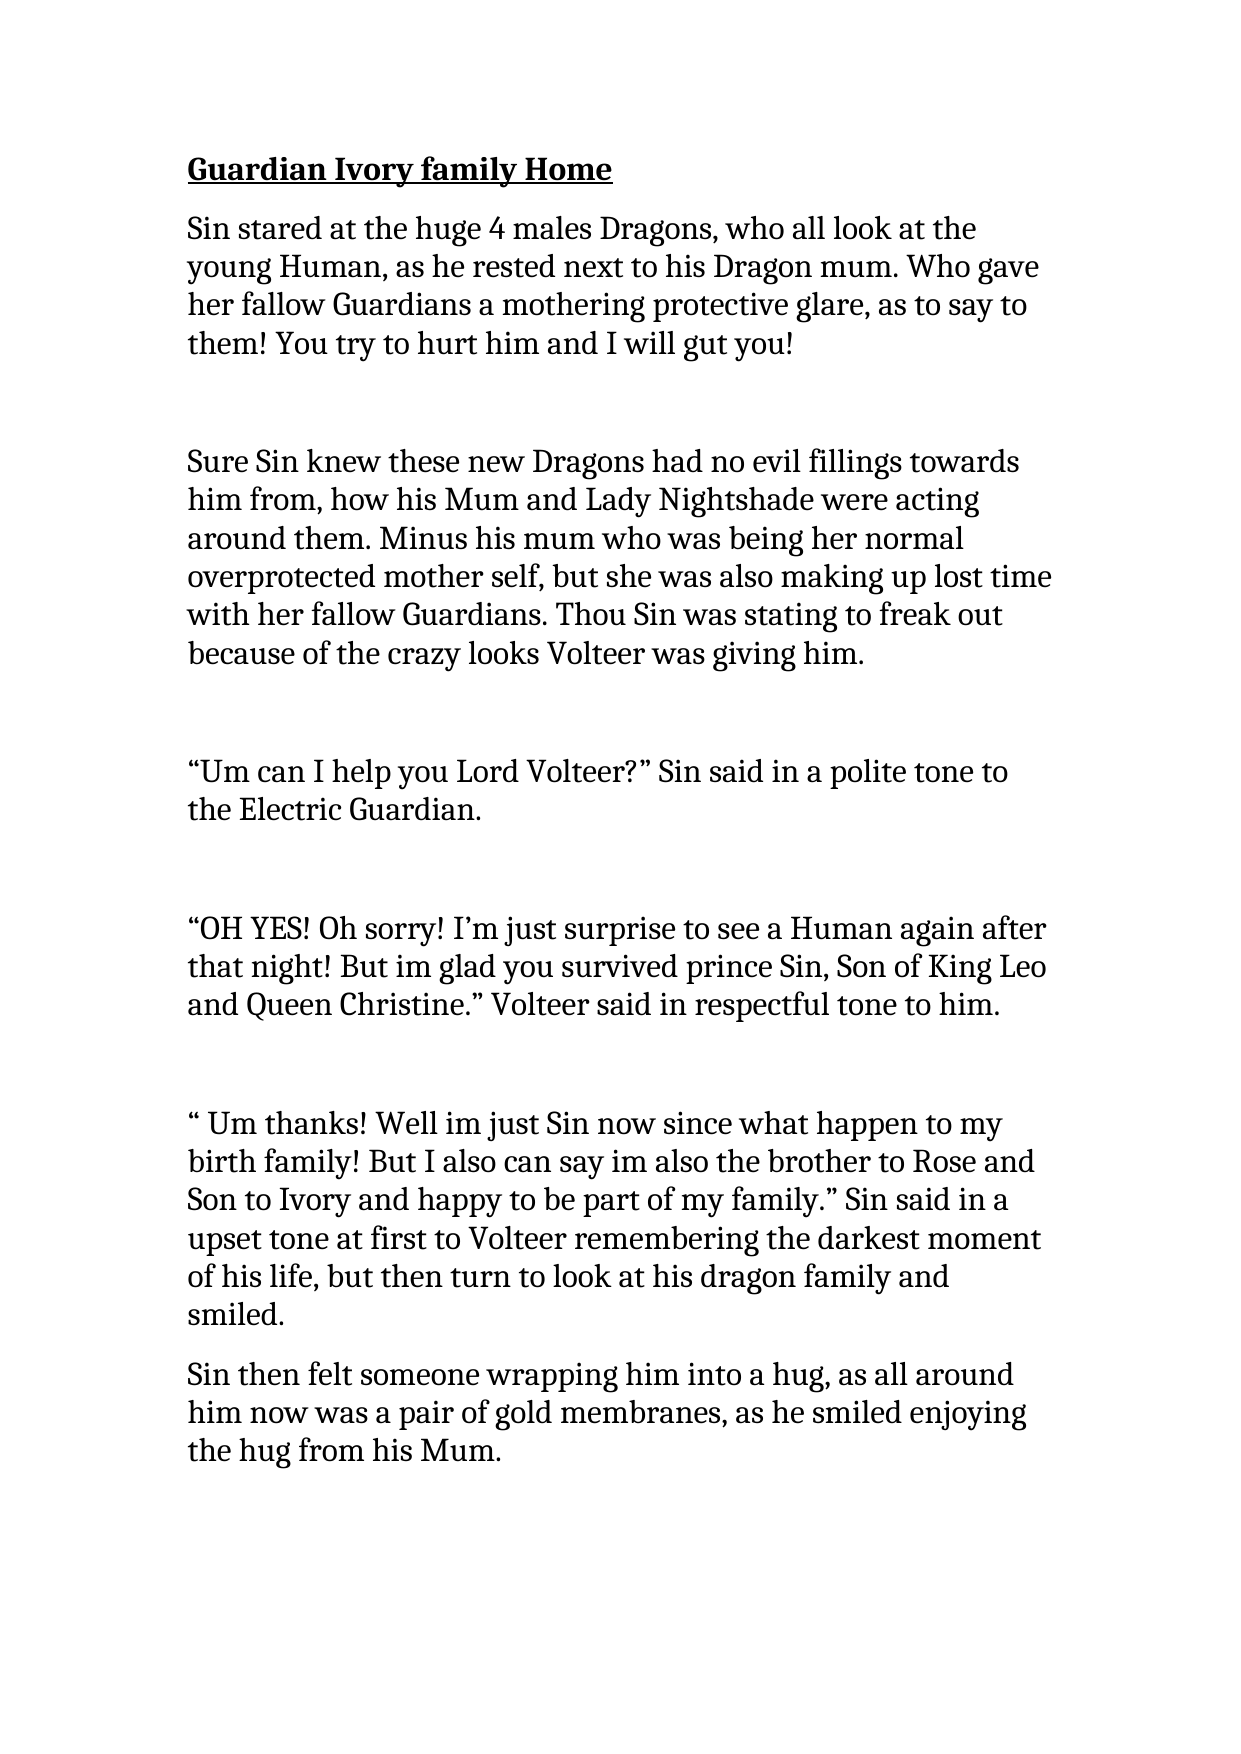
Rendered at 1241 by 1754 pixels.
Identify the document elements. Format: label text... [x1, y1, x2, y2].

text “ Um thanks! Well im just Sin now since what happen to my birth family! But I also can say im also the brother to Rose and Son to Ivory and happy to be part of my family.” Sin said in a upset tone at first to Volteer remembering the darkest moment of his life, but then turn to look at his dragon family and smiled. [187, 1104, 1053, 1334]
text “Um can I help you Lord Volteer?” Sin said in a polite tone to the Electric Guardian. [187, 752, 1053, 829]
text Sin stared at the huge 4 males Dragons, who all look at the young Human, as he rested next to his Dragon mum. Who gave her fallow Guardians a mothering protective glare, as to say to them! You try to hurt him and I will gut you! [187, 209, 1053, 362]
text Sure Sin knew these new Dragons had no evil fillings towards him from, how his Mum and Lady Nightshade were acting around them. Minus his mum who was being her normal overprotected mother self, but she was also making up lost time with her fallow Guardians. Thou Sin was stating to freak out because of the crazy looks Volteer was giving him. [187, 442, 1053, 672]
text Guardian Ivory family Home [187, 150, 1053, 188]
text Sin then felt someone wrapping him into a hug, as all around him now was a pair of gold membranes, as he smiled enjoying the hug from his Mum. [187, 1355, 1053, 1470]
text “OH YES! Oh sorry! I’m just surprise to see a Human again after that night! But im glad you survived prince Sin, Son of King Leo and Queen Christine.” Volteer said in respectful tone to him. [187, 909, 1053, 1024]
